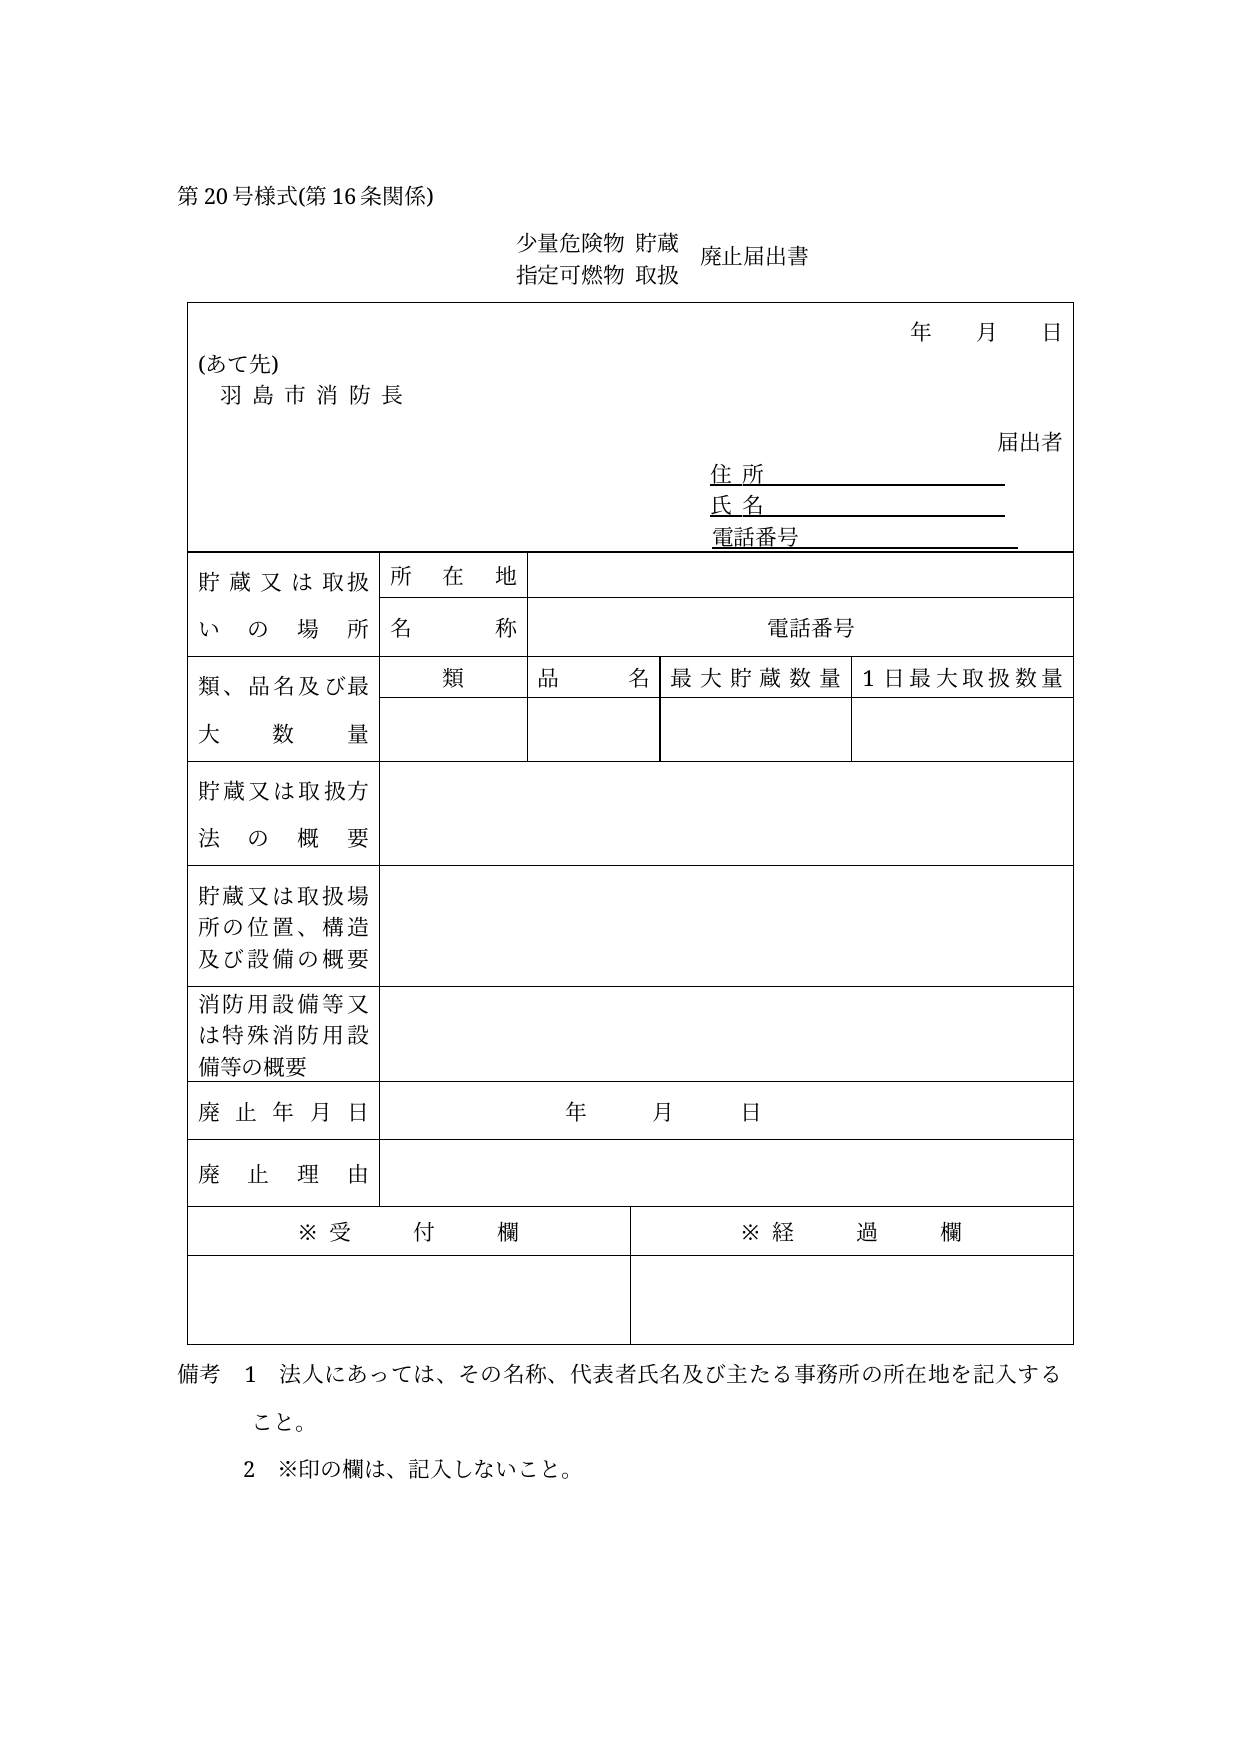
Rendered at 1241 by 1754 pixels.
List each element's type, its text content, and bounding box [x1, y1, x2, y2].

table_cell 最大貯蔵数量 [661, 657, 851, 697]
table_cell 所在地 [380, 553, 527, 597]
table_cell 消防用設備等又は特殊消防用設備等の概要 [188, 987, 379, 1081]
text 第20号様式(第16条関係) [177, 179, 1063, 211]
table_cell 貯蔵又は取扱いの場所 [188, 553, 379, 656]
table_cell 類 [380, 657, 527, 697]
table_cell [852, 698, 1073, 761]
table_header 廃止届出書 [690, 226, 1073, 302]
table_cell 年 月 日 (あて先) 羽島市消防長 届出者 住所 氏名 電話番号 [188, 303, 1073, 551]
table_cell 1日最大取扱数量 [852, 657, 1073, 697]
table_cell 類、品名及び最大数量 [188, 657, 379, 761]
text 2 ※印の欄は、記入しないこと。 [177, 1452, 1063, 1484]
table_cell 名称 [380, 598, 527, 656]
table_cell 品名 [528, 657, 659, 697]
table_cell [661, 698, 851, 761]
table_cell 貯蔵又は取扱方法の概要 [188, 762, 379, 865]
table_cell 年 月 日 [380, 1082, 1073, 1139]
table_header 少量危険物貯蔵 指定可燃物取扱 [188, 226, 689, 302]
table_cell [380, 762, 1073, 865]
table_cell [528, 553, 1073, 597]
table_cell 廃止年月日 [188, 1082, 379, 1139]
table_cell [631, 1256, 1073, 1344]
table_cell ※経過欄 [631, 1207, 1073, 1255]
table_cell [188, 1256, 630, 1344]
table_cell 電話番号 [528, 598, 1073, 656]
table_cell 貯蔵又は取扱場所の位置、構造及び設備の概要 [188, 866, 379, 986]
table_cell [380, 866, 1073, 986]
table_cell 廃止理由 [188, 1140, 379, 1206]
table_cell [380, 698, 527, 761]
table_cell [380, 1140, 1073, 1206]
table_cell [528, 698, 659, 761]
table_cell ※受付欄 [188, 1207, 630, 1255]
text 備考 1 法人にあっては、その名称、代表者氏名及び主たる事務所の所在地を記入すること。 [177, 1358, 1063, 1436]
table_cell [380, 987, 1073, 1081]
